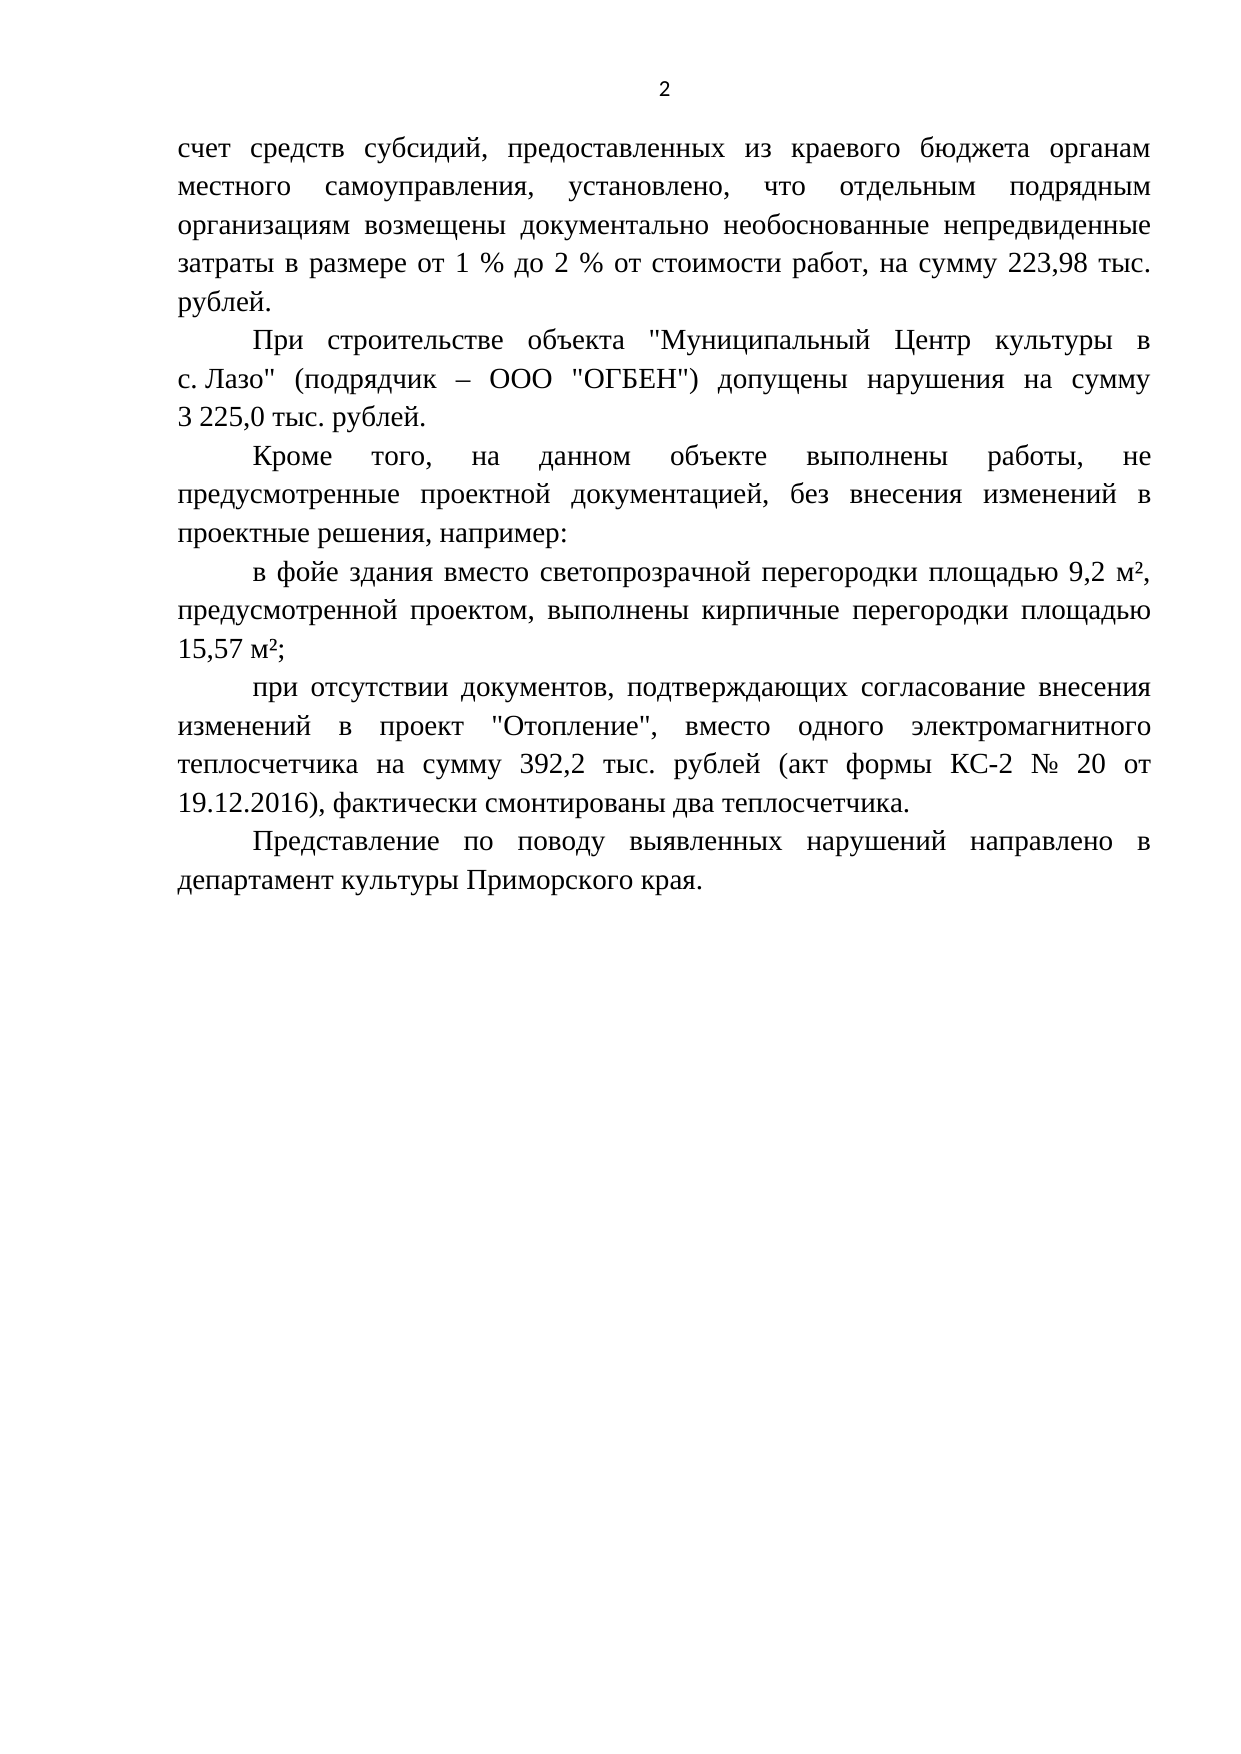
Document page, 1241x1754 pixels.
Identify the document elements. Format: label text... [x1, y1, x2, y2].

text при отсутствии документов, подтверждающих согласование внесения изменений в проект "Отопление", вместо одного электромагнитного теплосчетчика на сумму 392,2 тыс. рублей (акт формы КС-2 № 20 от 19.12.2016), фактически смонтированы два теплосчетчика. [177, 669, 1152, 818]
text При строительстве объекта "Муниципальный Центр культуры в с. Лазо" (подрядчик – ООО "ОГБЕН") допущены нарушения на сумму 3 225,0 тыс. рублей. [177, 322, 1152, 433]
text Представление по поводу выявленных нарушений направлено в департамент культуры Приморского края. [177, 823, 1152, 896]
text в фойе здания вместо светопрозрачной перегородки площадью 9,2 м², предусмотренной проектом, выполнены кирпичные перегородки площадью 15,57 м²; [177, 554, 1152, 664]
text Кроме того, на данном объекте выполнены работы, не предусмотренные проектной документацией, без внесения изменений в проектные решения, например: [177, 438, 1152, 549]
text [177, 130, 1152, 317]
